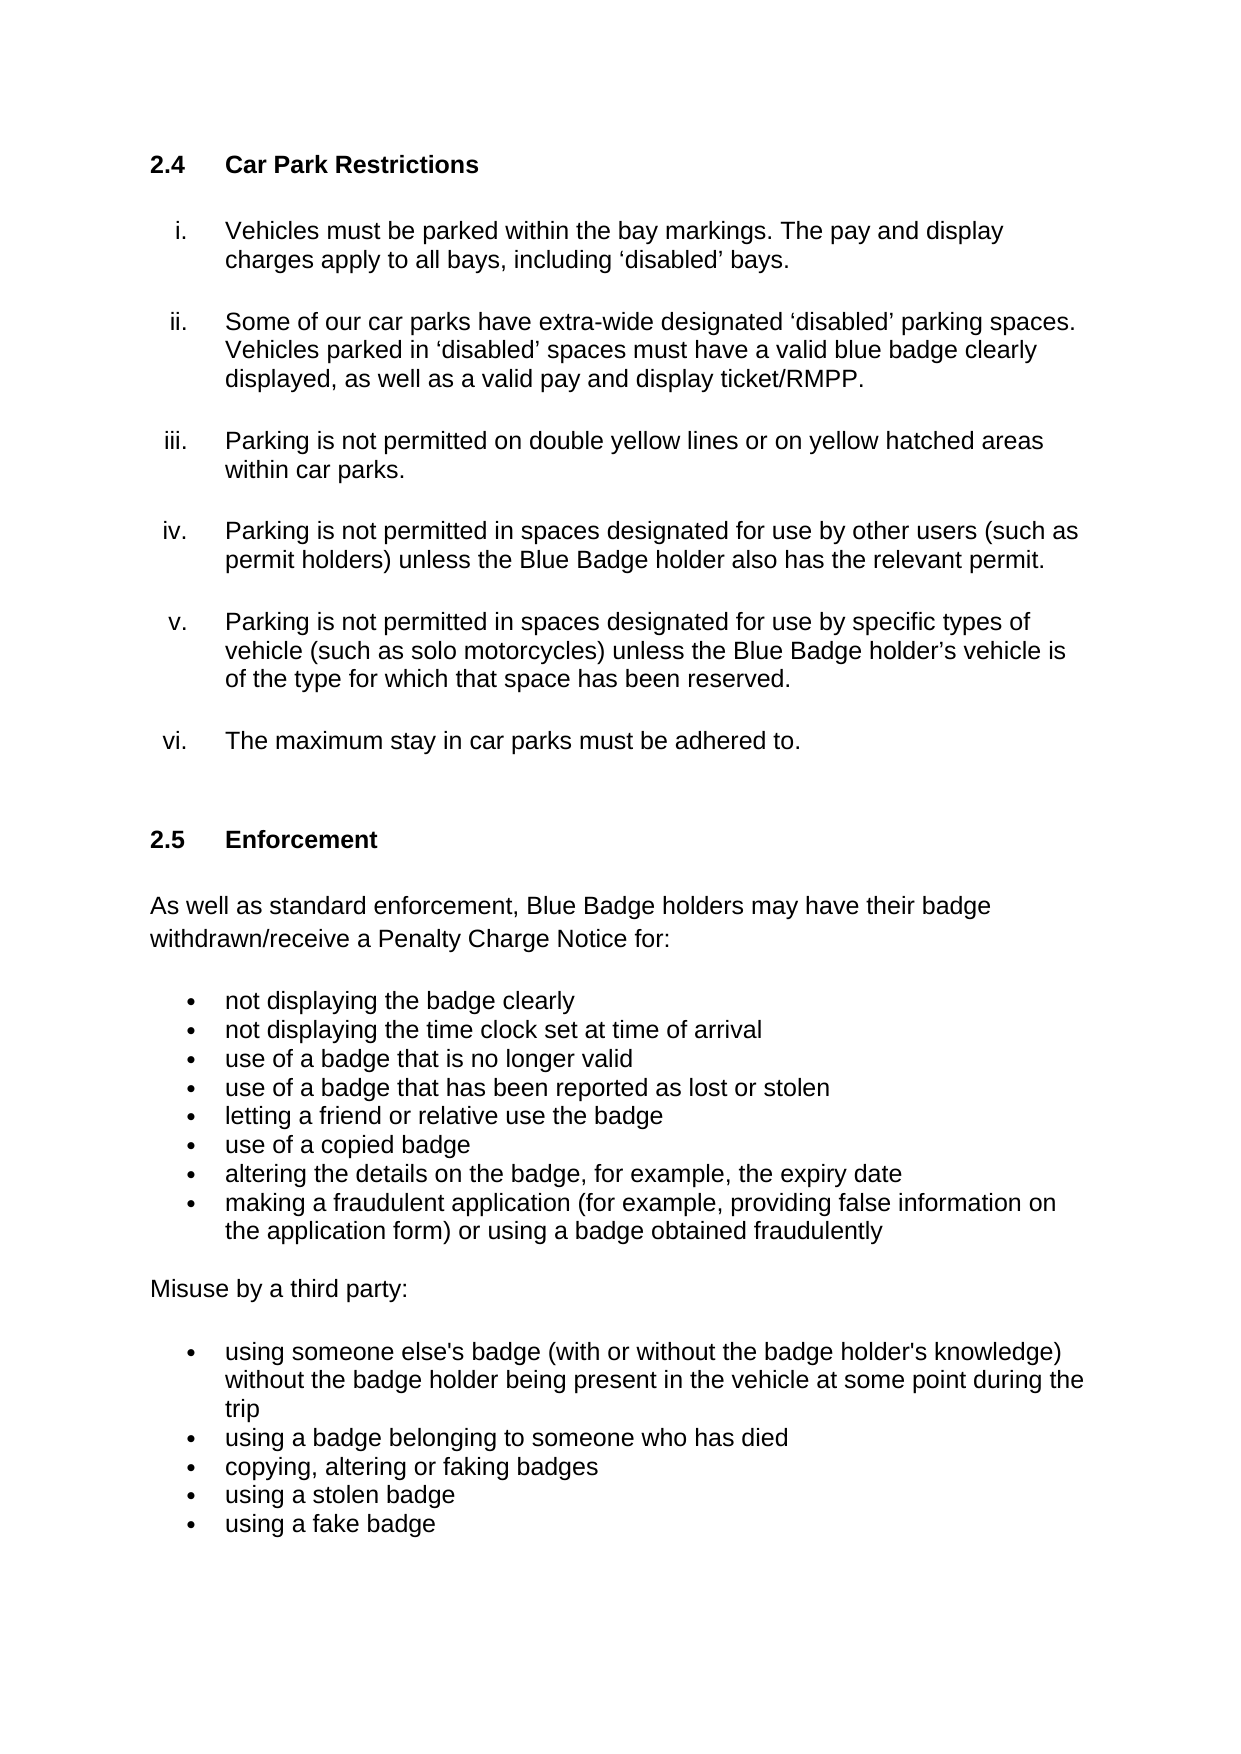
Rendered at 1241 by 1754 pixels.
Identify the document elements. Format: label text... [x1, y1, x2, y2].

list The maximum stay in car parks must be adhered to. [187, 726, 1090, 755]
list Parking is not permitted in spaces designated for use by specific types of vehicle (such as solo motorcycles) unless the Blue Badge holder’s vehicle is of the type for which that space has been reserved. [187, 607, 1090, 693]
list altering the details on the badge, for example, the expiry date [187, 1159, 1090, 1188]
list using someone else's badge (with or without the badge holder's knowledge) without the badge holder being present in the vehicle at some point during the trip [187, 1336, 1090, 1423]
subtitle 2.4 Car Park Restrictions [150, 150, 1090, 179]
list Parking is not permitted on double yellow lines or on yellow hatched areas within car parks. [187, 426, 1090, 483]
list using a fake badge [187, 1509, 1090, 1538]
list making a fraudulent application (for example, providing false information on the application form) or using a badge obtained fraudulently [187, 1188, 1090, 1245]
text As well as standard enforcement, Blue Badge holders may have their badge withdrawn/receive a Penalty Charge Notice for: [150, 891, 1090, 953]
list copying, altering or faking badges [187, 1451, 1090, 1480]
list use of a badge that is no longer valid [187, 1044, 1090, 1073]
list letting a friend or relative use the badge [187, 1101, 1090, 1130]
list use of a badge that has been reported as lost or stolen [187, 1073, 1090, 1101]
list not displaying the time clock set at time of arrival [187, 1015, 1090, 1044]
text Misuse by a third party: [150, 1274, 1090, 1303]
list not displaying the badge clearly [187, 986, 1090, 1015]
list using a stolen badge [187, 1480, 1090, 1509]
list Vehicles must be parked within the bay markings. The pay and display charges apply to all bays, including ‘disabled’ bays. [187, 216, 1090, 273]
list use of a copied badge [187, 1130, 1090, 1159]
list Parking is not permitted in spaces designated for use by other users (such as permit holders) unless the Blue Badge holder also has the relevant permit. [187, 516, 1090, 574]
list Some of our car parks have extra-wide designated ‘disabled’ parking spaces. Vehicles parked in ‘disabled’ spaces must have a valid blue badge clearly displayed, as well as a valid pay and display ticket/RMPP. [187, 307, 1090, 393]
subtitle 2.5 Enforcement [150, 825, 1090, 854]
list using a badge belonging to someone who has died [187, 1423, 1090, 1451]
